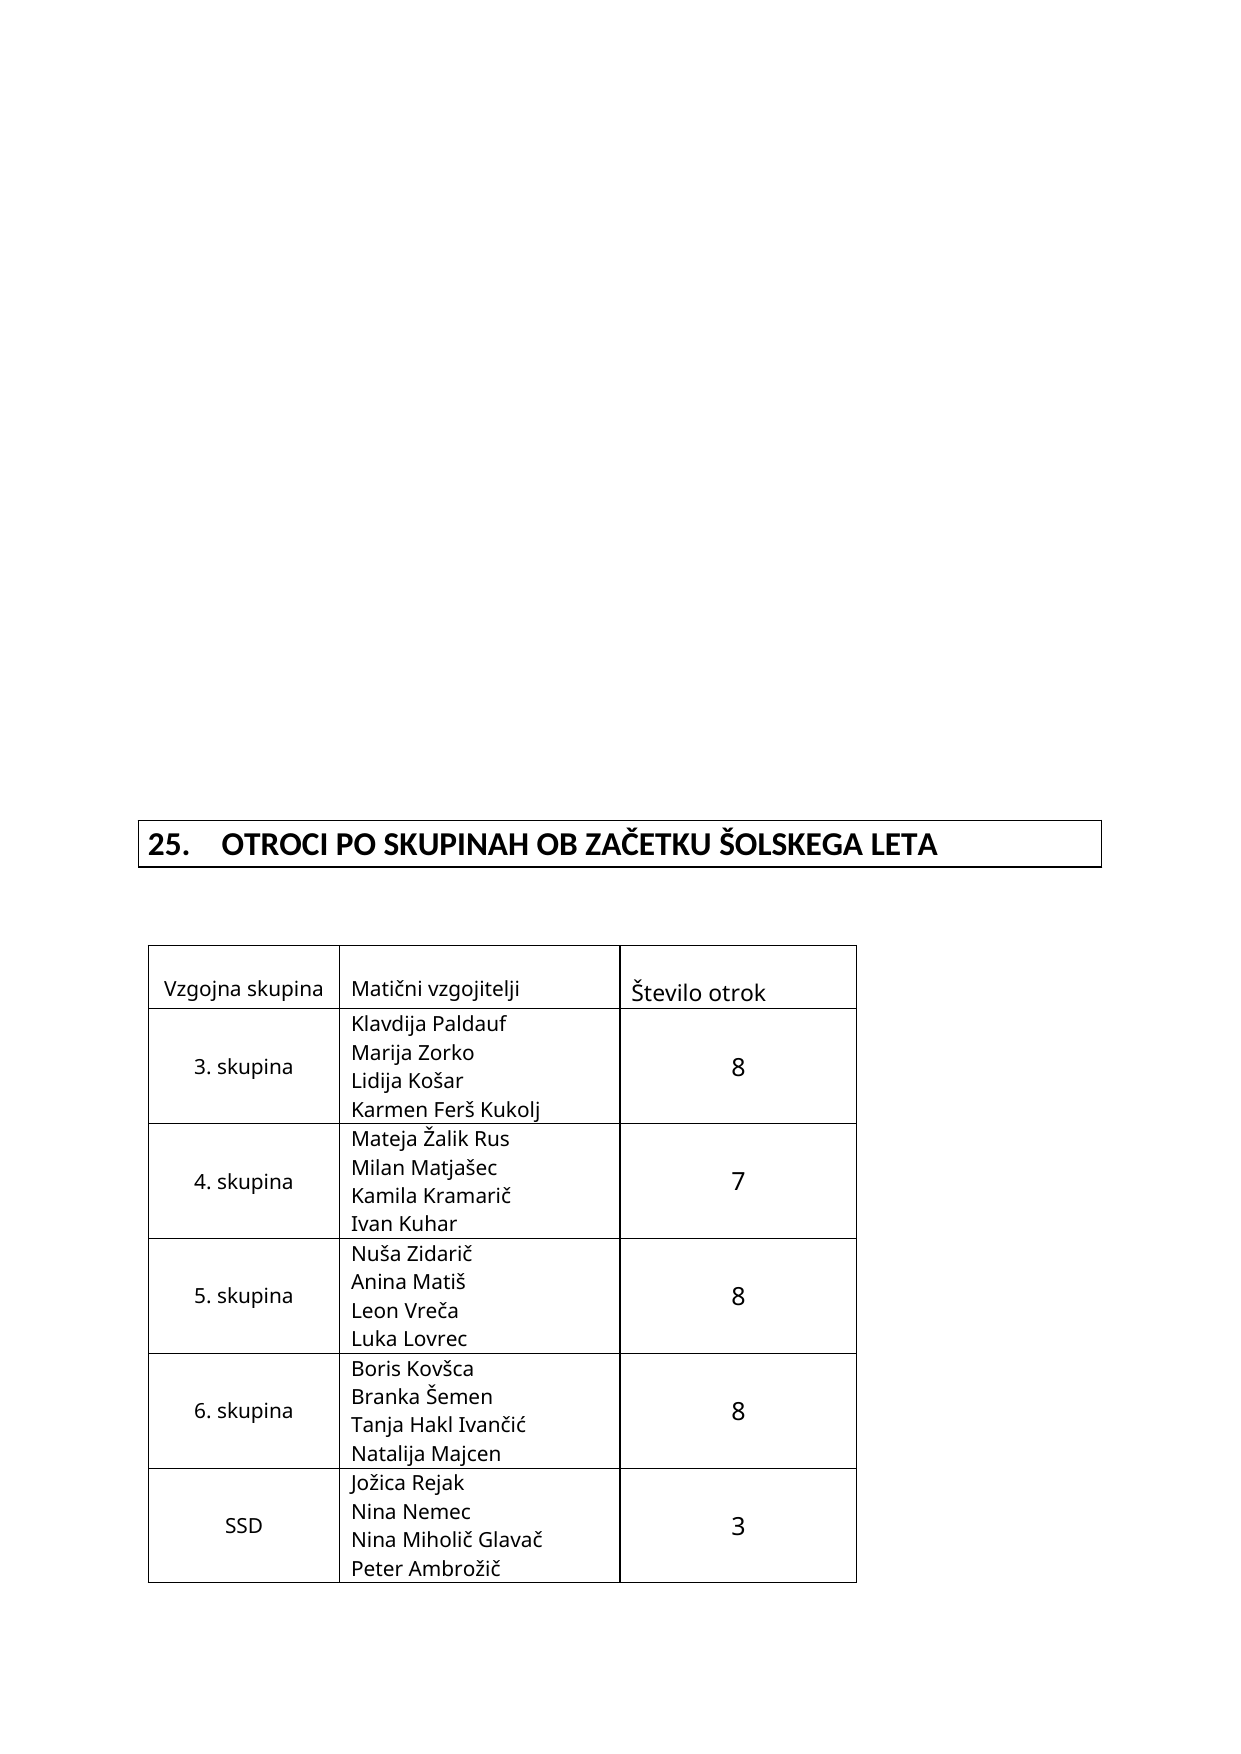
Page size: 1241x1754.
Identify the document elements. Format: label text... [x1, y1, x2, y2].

table_cell Boris Kovšca Branka Šemen Tanja Hakl Ivančić Natalija Majcen [340, 1354, 619, 1467]
table_cell Klavdija Paldauf Marija Zorko Lidija Košar Karmen Ferš Kukolj [340, 1009, 619, 1123]
table_header Število otrok [621, 946, 856, 1008]
table_header Vzgojna skupina [149, 946, 339, 1008]
table_cell 8 [621, 1354, 856, 1467]
subtitle OTROCI PO SKUPINAH OB ZAČETKU ŠOLSKEGA LETA [139, 821, 1101, 866]
table_header Matični vzgojitelji [340, 946, 619, 1008]
table_cell Jožica Rejak Nina Nemec Nina Miholič Glavač Peter Ambrožič [340, 1469, 619, 1582]
table_cell Mateja Žalik Rus Milan Matjašec Kamila Kramarič Ivan Kuhar [340, 1124, 619, 1238]
table_cell 7 [621, 1124, 856, 1238]
table_cell 8 [621, 1239, 856, 1353]
table_cell 4. skupina [149, 1124, 339, 1238]
table_cell 8 [621, 1009, 856, 1123]
table_cell 6. skupina [149, 1354, 339, 1467]
table_cell 3 [621, 1469, 856, 1582]
table_cell 5. skupina [149, 1239, 339, 1353]
table_cell SSD [149, 1469, 339, 1582]
table_cell 3. skupina [149, 1009, 339, 1123]
table_cell Nuša Zidarič Anina Matiš Leon Vreča Luka Lovrec [340, 1239, 619, 1353]
